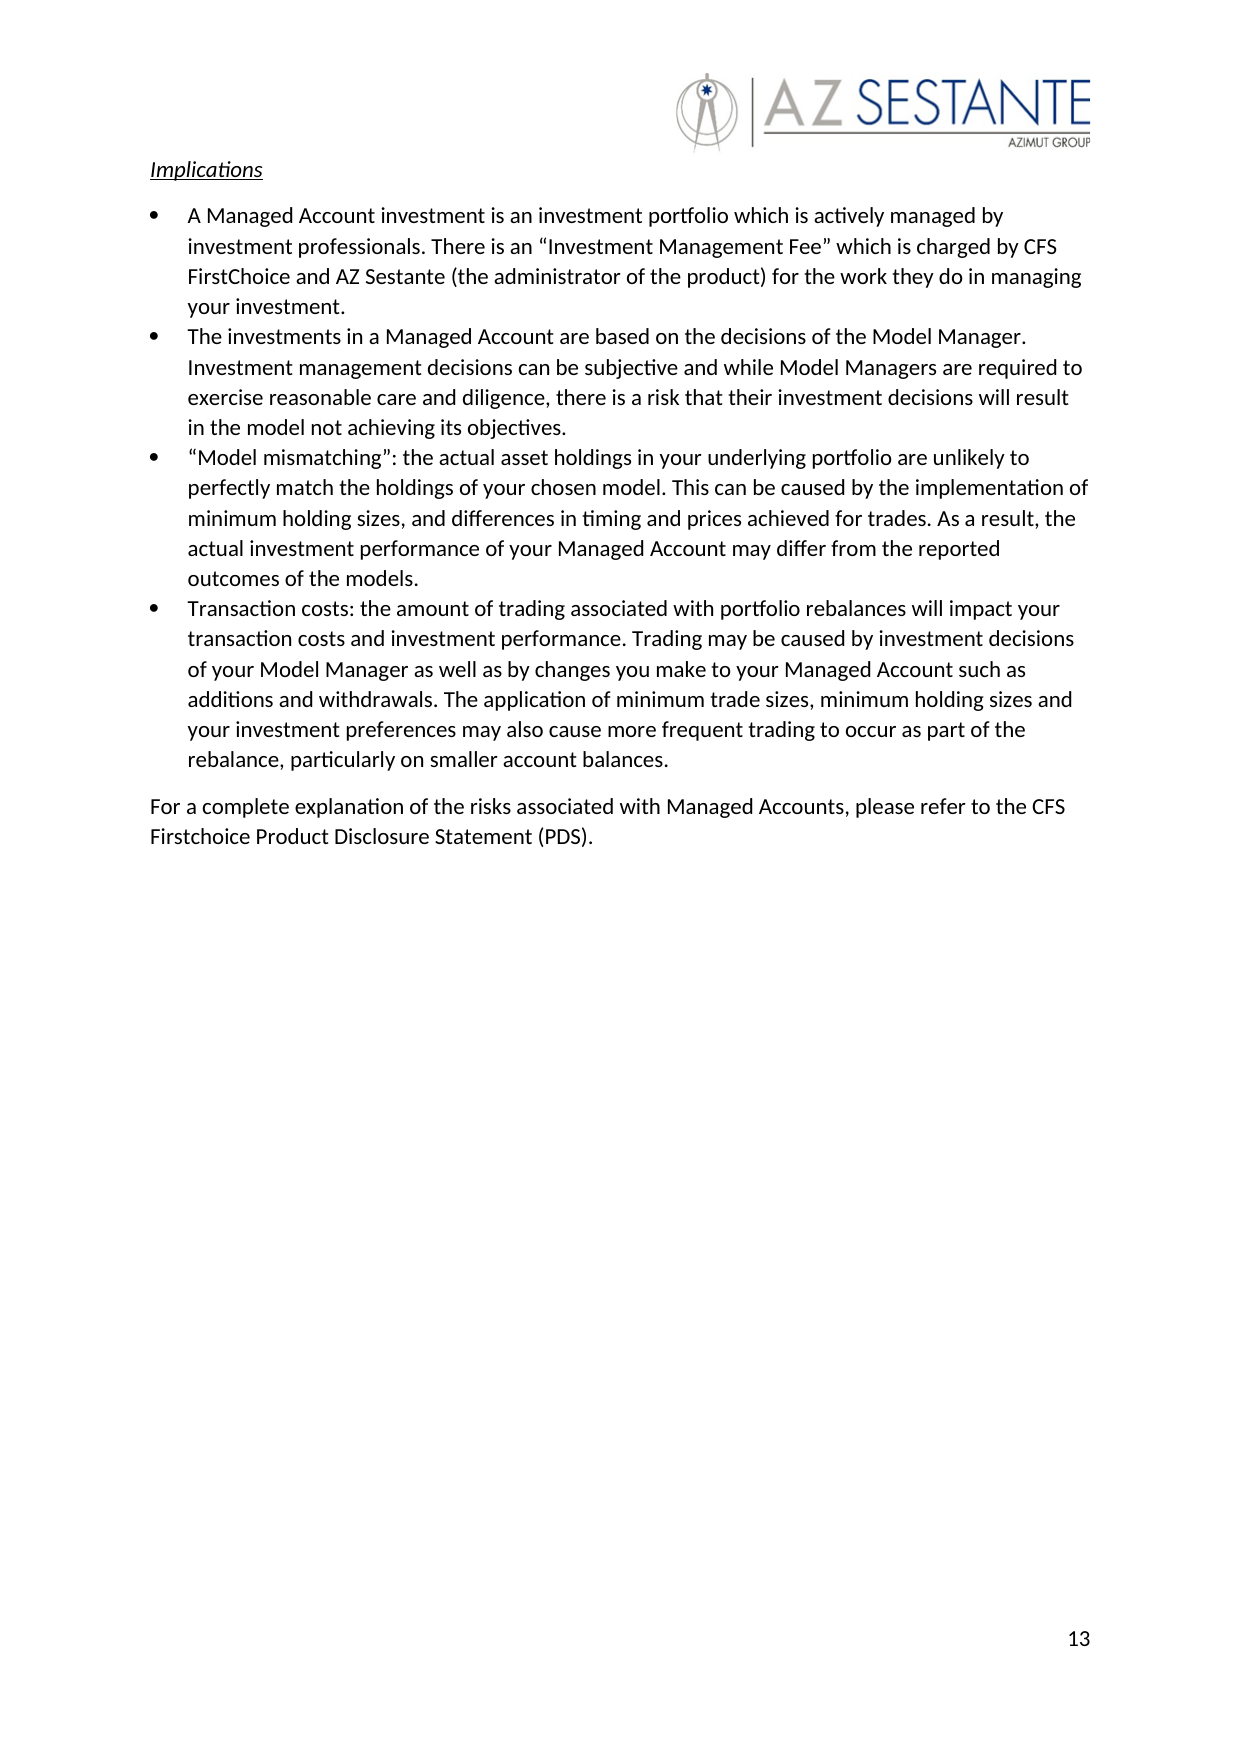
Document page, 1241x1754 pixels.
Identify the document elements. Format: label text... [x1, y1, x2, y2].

text Implications [150, 155, 1090, 183]
list A Managed Account investment is an investment portfolio which is actively managed by investment professionals. There is an “Investment Management Fee” which is charged by CFS FirstChoice and AZ Sestante (the administrator of the product) for the work they do in managing your investment. [150, 202, 1090, 320]
list “Model mismatching”: the actual asset holdings in your underlying portfolio are unlikely to perfectly match the holdings of your chosen model. This can be caused by the implementation of minimum holding sizes, and differences in timing and prices achieved for trades. As a result, the actual investment performance of your Managed Account may differ from the reported outcomes of the models. [150, 443, 1090, 592]
list The investments in a Managed Account are based on the decisions of the Model Manager. Investment management decisions can be subjective and while Model Managers are required to exercise reasonable care and diligence, there is a risk that their investment decisions will result in the model not achieving its objectives. [150, 322, 1090, 441]
picture [676, 73, 1091, 155]
list Transaction costs: the amount of trading associated with portfolio rebalances will impact your transaction costs and investment performance. Trading may be caused by investment decisions of your Model Manager as well as by changes you make to your Managed Account such as additions and withdrawals. The application of minimum trade sizes, minimum holding sizes and your investment preferences may also cause more frequent trading to occur as part of the rebalance, particularly on smaller account balances. [150, 594, 1090, 773]
text For a complete explanation of the risks associated with Managed Accounts, please refer to the CFS Firstchoice Product Disclosure Statement (PDS). [150, 792, 1090, 851]
